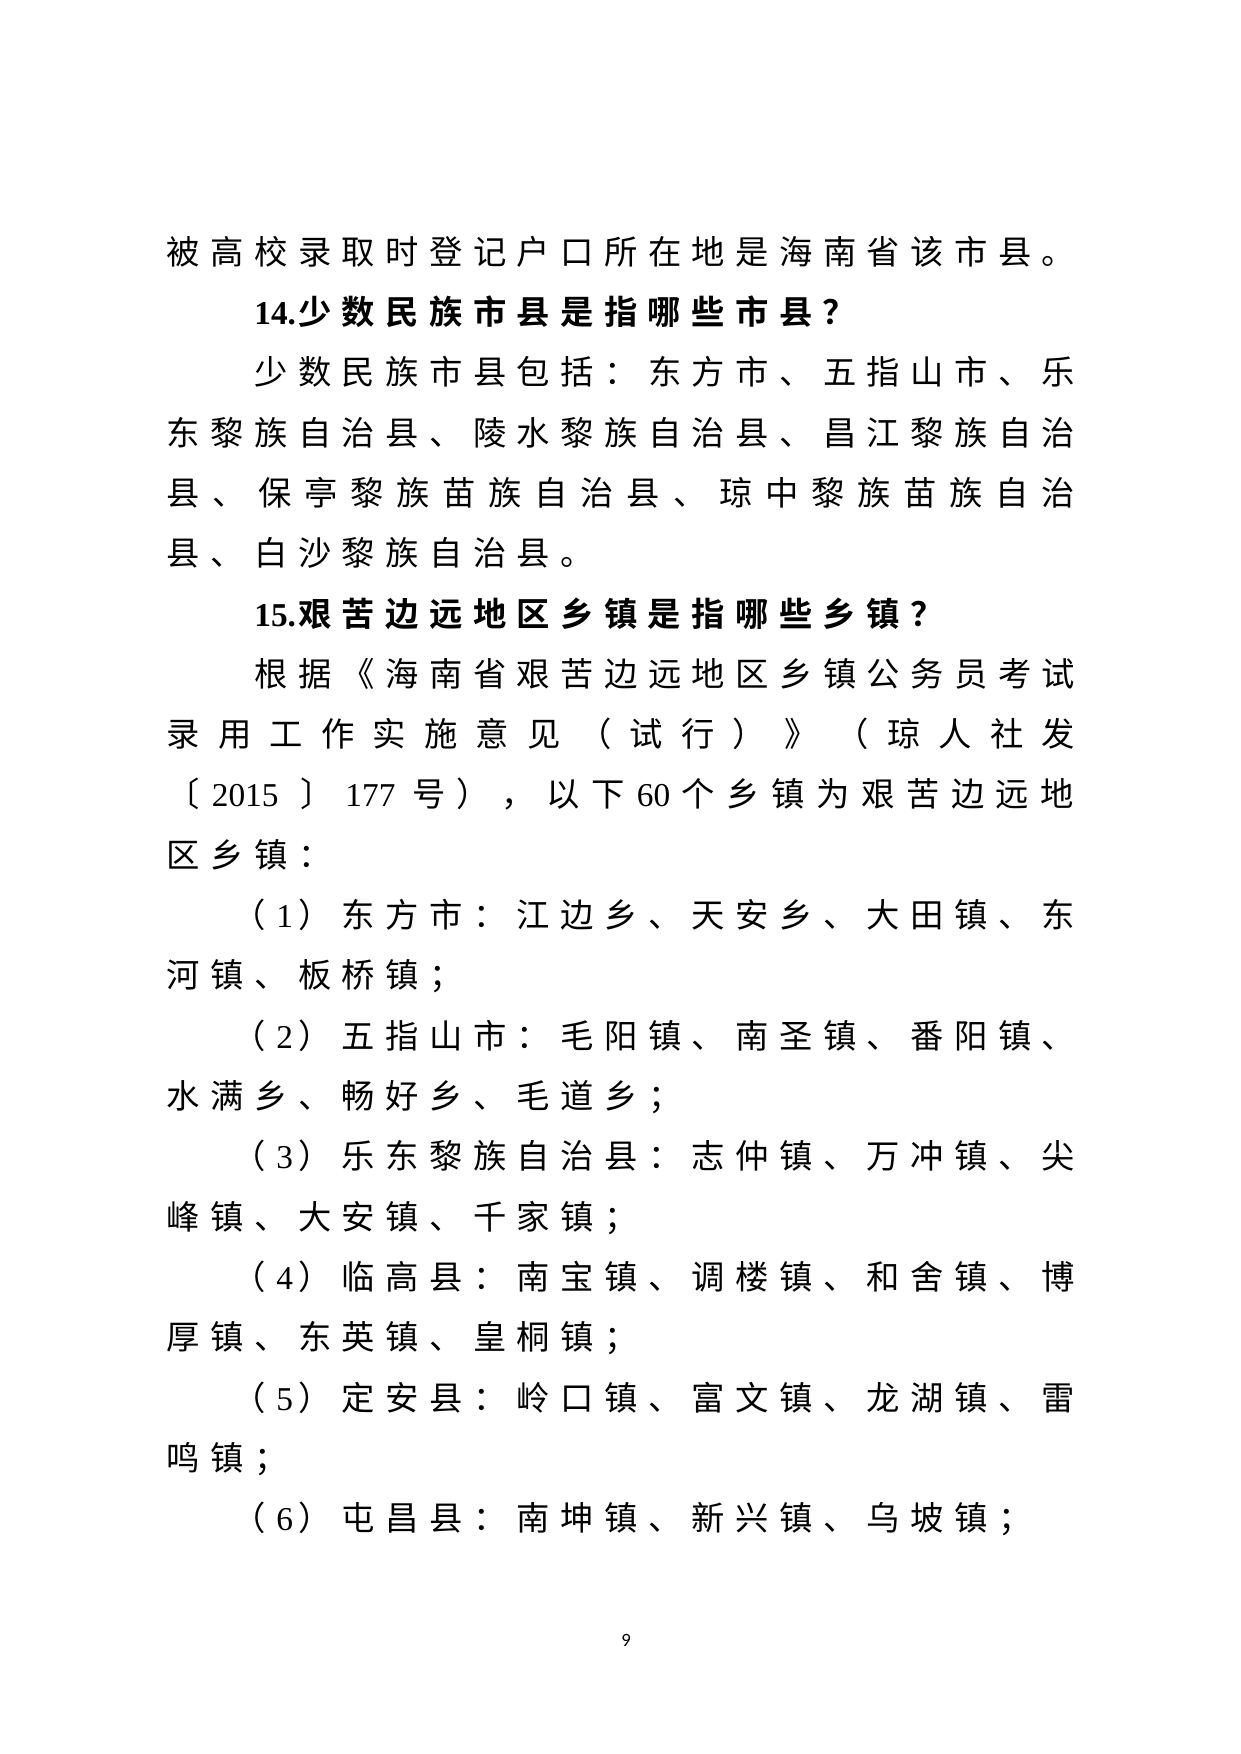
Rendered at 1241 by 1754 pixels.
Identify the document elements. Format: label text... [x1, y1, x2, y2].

text 少数民族市县包括：东方市、五指山市、乐东黎族自治县、陵水黎族自治县、昌江黎族自治县、保亭黎族苗族自治县、琼中黎族苗族自治县、白沙黎族自治县。 [167, 340, 1085, 581]
text （5）定安县：岭口镇、富文镇、龙湖镇、雷鸣镇； [167, 1365, 1085, 1486]
text （4）临高县：南宝镇、调楼镇、和舍镇、博厚镇、东英镇、皇桐镇； [167, 1245, 1085, 1365]
text 15.艰苦边远地区乡镇是指哪些乡镇？ [167, 581, 1085, 642]
text 根据《海南省艰苦边远地区乡镇公务员考试录用工作实施意见（试行）》（琼人社发〔2015〕177号），以下60个乡镇为艰苦边远地区乡镇： [167, 642, 1085, 883]
text （1）东方市：江边乡、天安乡、大田镇、东河镇、板桥镇； [167, 883, 1085, 1003]
text 14.少数民族市县是指哪些市县？ [167, 280, 1085, 340]
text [167, 219, 1085, 280]
text （2）五指山市：毛阳镇、南圣镇、番阳镇、水满乡、畅好乡、毛道乡； [167, 1003, 1085, 1124]
text （6）屯昌县：南坤镇、新兴镇、乌坡镇； [167, 1486, 1085, 1546]
text （3）乐东黎族自治县：志仲镇、万冲镇、尖峰镇、大安镇、千家镇； [167, 1124, 1085, 1245]
